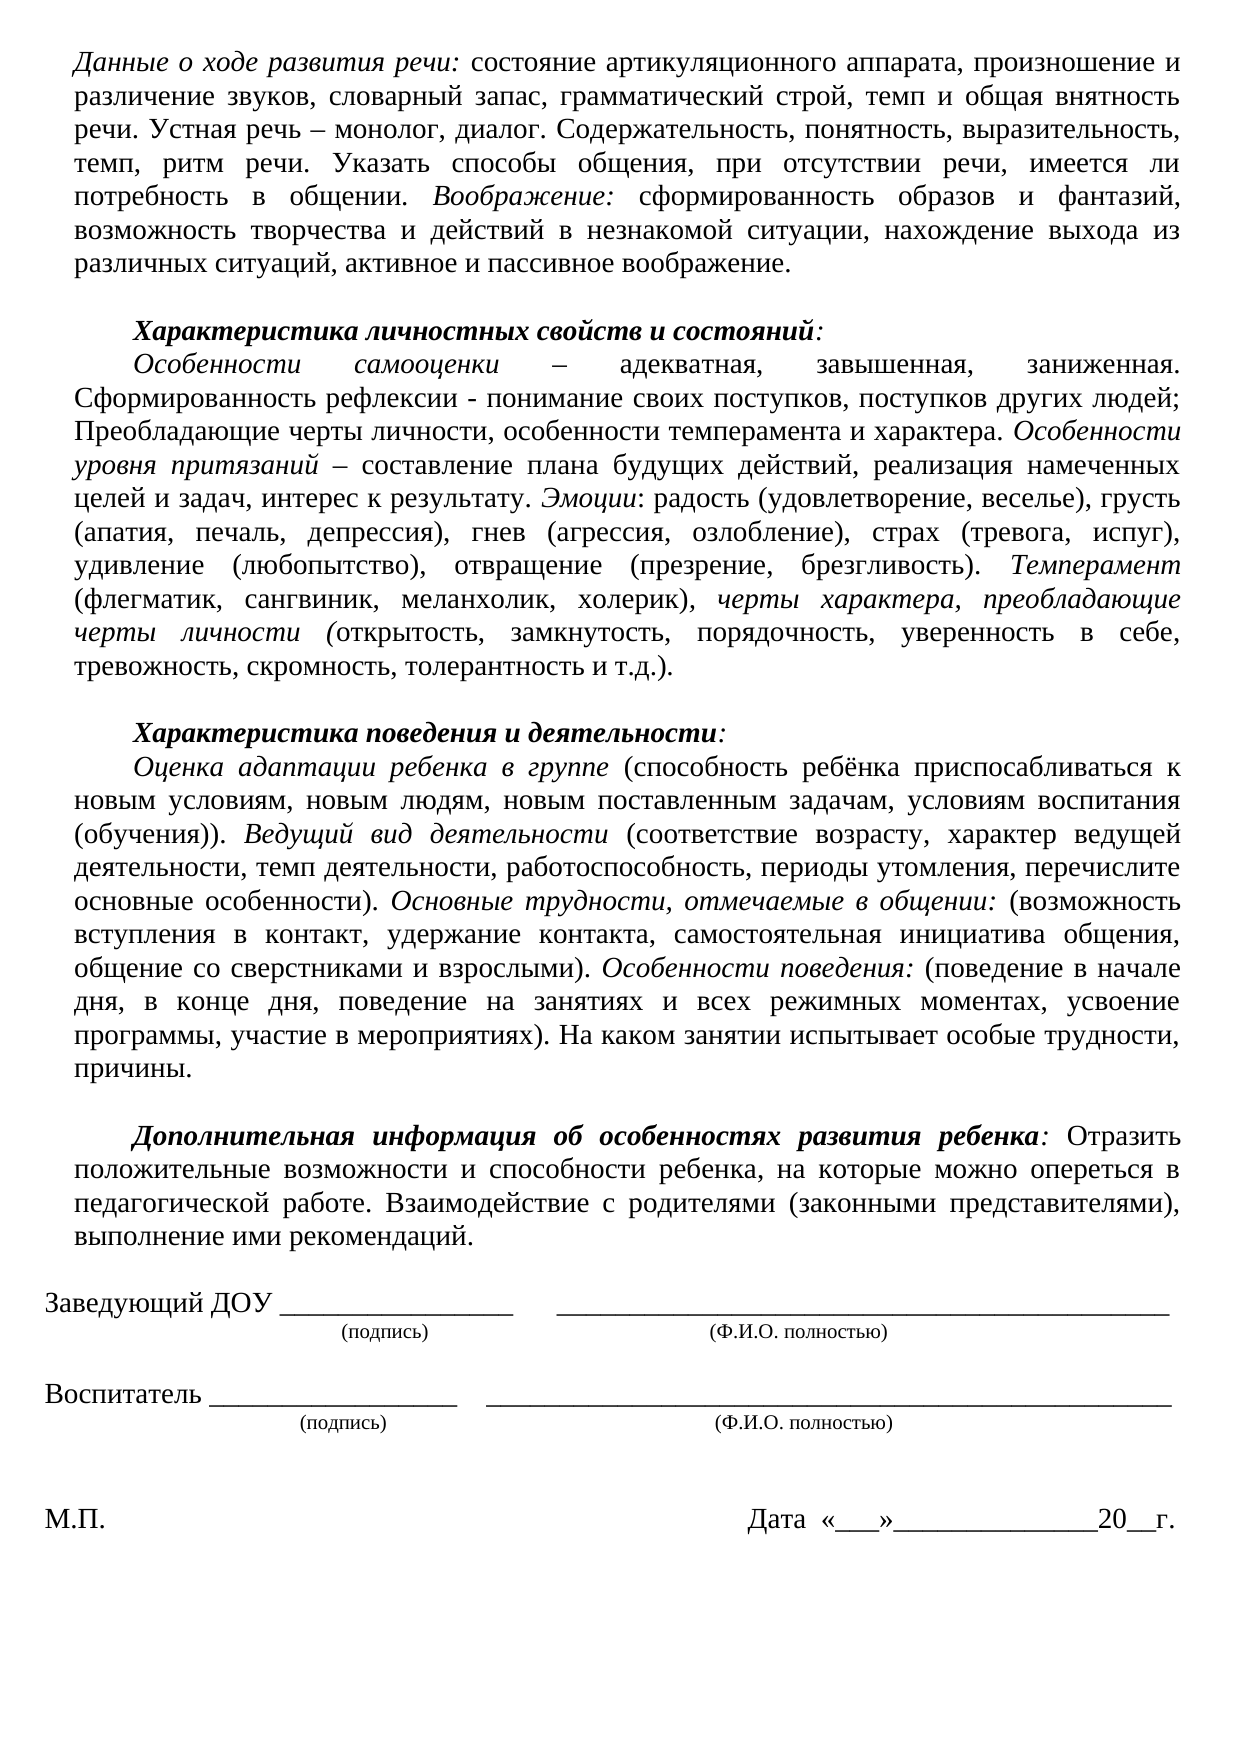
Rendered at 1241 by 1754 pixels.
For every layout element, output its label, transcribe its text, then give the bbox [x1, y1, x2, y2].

text Заведующий ДОУ ________________ __________________________________________ [44, 1285, 1181, 1319]
text Воспитатель _________________ _______________________________________________ [44, 1377, 1181, 1410]
text Дополнительная информация об особенностях развития ребенка: Отразить положительные возможности и способности ребенка, на которые можно опереться в педагогической работе. Взаимодействие с родителями (законными представителями), выполнение ими рекомендаций. [74, 1118, 1181, 1252]
text (подпись) (Ф.И.О. полностью) [44, 1410, 1181, 1434]
text Особенности самооценки – адекватная, завышенная, заниженная. Сформированность рефлексии - понимание своих поступков, поступков других людей; Преобладающие черты личности, особенности темперамента и характера. Особенности уровня притязаний – составление плана будущих действий, реализация намеченных целей и задач, интерес к результату. Эмоции: радость (удовлетворение, веселье), грусть (апатия, печаль, депрессия), гнев (агрессия, озлобление), страх (тревога, испуг), удивление (любопытство), отвращение (презрение, брезгливость). Темперамент (флегматик, сангвиник, меланхолик, холерик), черты характера, преобладающие черты личности (открытость, замкнутость, порядочность, уверенность в себе, тревожность, скромность, толерантность и т.д.). [74, 346, 1181, 682]
text (подпись) (Ф.И.О. полностью) [44, 1319, 1181, 1343]
text Характеристика личностных свойств и состояний: [74, 313, 1181, 346]
text Оценка адаптации ребенка в группе (способность ребёнка приспосабливаться к новым условиям, новым людям, новым поставленным задачам, условиям воспитания (обучения)). Ведущий вид деятельности (соответствие возрасту, характер ведущей деятельности, темп деятельности, работоспособность, периоды утомления, перечислите основные особенности). Основные трудности, отмечаемые в общении: (возможность вступления в контакт, удержание контакта, самостоятельная инициатива общения, общение со сверстниками и взрослыми). Особенности поведения: (поведение в начале дня, в конце дня, поведение на занятиях и всех режимных моментах, усвоение программы, участие в мероприятиях). На каком занятии испытывает особые трудности, причины. [74, 749, 1181, 1084]
text М.П. Дата «___»______________20__г. [44, 1501, 1181, 1535]
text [74, 44, 1181, 279]
text Характеристика поведения и деятельности: [74, 715, 1181, 749]
